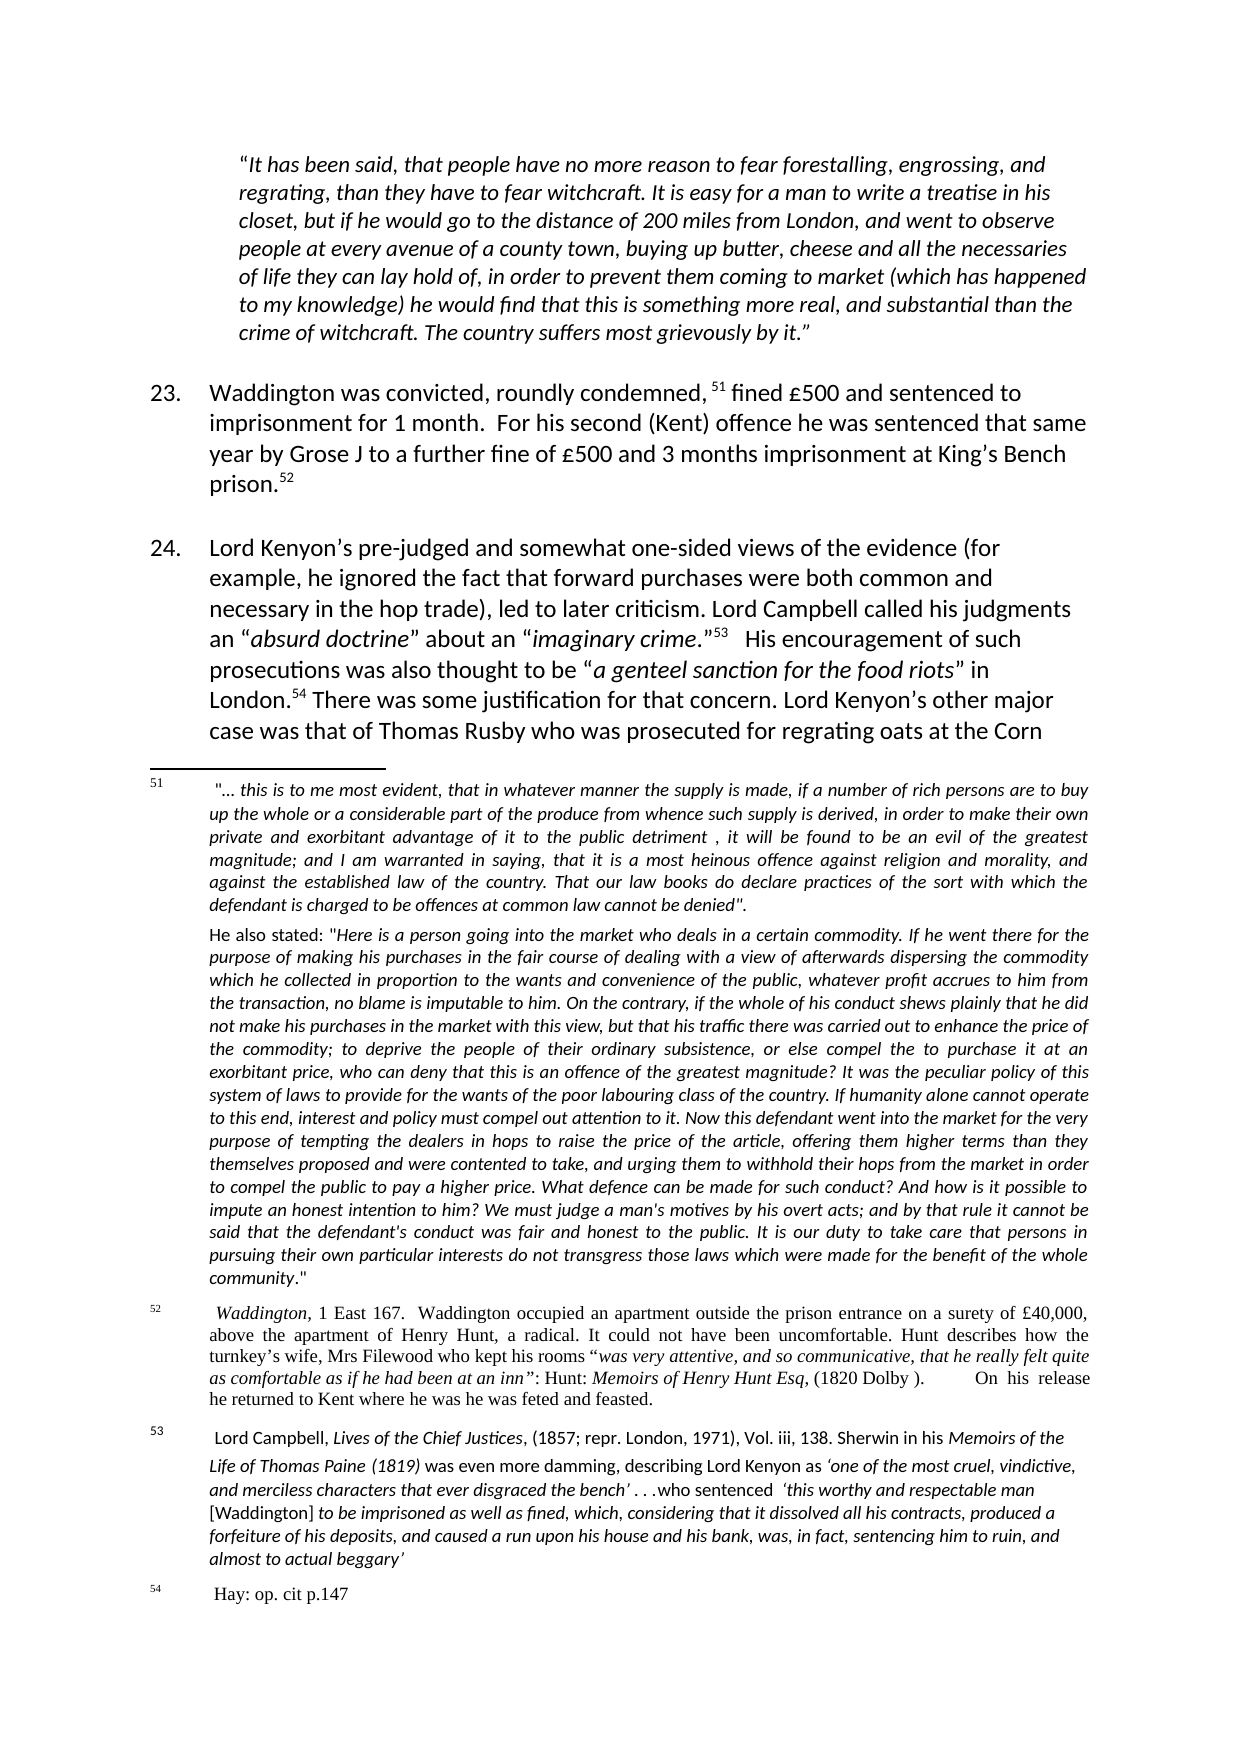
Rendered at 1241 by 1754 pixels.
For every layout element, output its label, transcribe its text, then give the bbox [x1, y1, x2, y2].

list “It has been said, that people have no more reason to fear forestalling, engrossing, and regrating, than they have to fear witchcraft. It is easy for a man to write a treatise in his closet, but if he would go to the distance of 200 miles from London, and went to observe people at every avenue of a county town, buying up butter, cheese and all the necessaries of life they can lay hold of, in order to prevent them coming to market (which has happened to my knowledge) he would find that this is something more real, and substantial than the crime of witchcraft. The country suffers most grievously by it.” [239, 150, 1090, 346]
list Lord Kenyon’s pre-judged and somewhat one-sided views of the evidence (for example, he ignored the fact that forward purchases were both common and necessary in the hop trade), led to later criticism. Lord Campbell called his judgments an “absurd doctrine” about an “imaginary crime.” His encouragement of such prosecutions was also thought to be “a genteel sanction for the food riots” in London. There was some justification for that concern. Lord Kenyon’s other major case was that of Thomas Rusby who was prosecuted for regrating oats at the Corn Exchange in London in 1799, and convicted in July shortly before Waddington’s trial. Lord Kenyon at the trial judge blamed speculators for a 50% increase in the price and asked the jurors to establish a precedent to end the afflictions of the poor. It was perhaps not wholly surprising that in the September food riots, the London mob tried to lynch Rusby and gutted his home. [150, 532, 1090, 745]
list Waddington was convicted, roundly condemned, fined £500 and sentenced to imprisonment for 1 month. For his second (Kent) offence he was sentenced that same year by Grose J to a further fine of £500 and 3 months imprisonment at King’s Bench prison. [150, 377, 1090, 499]
